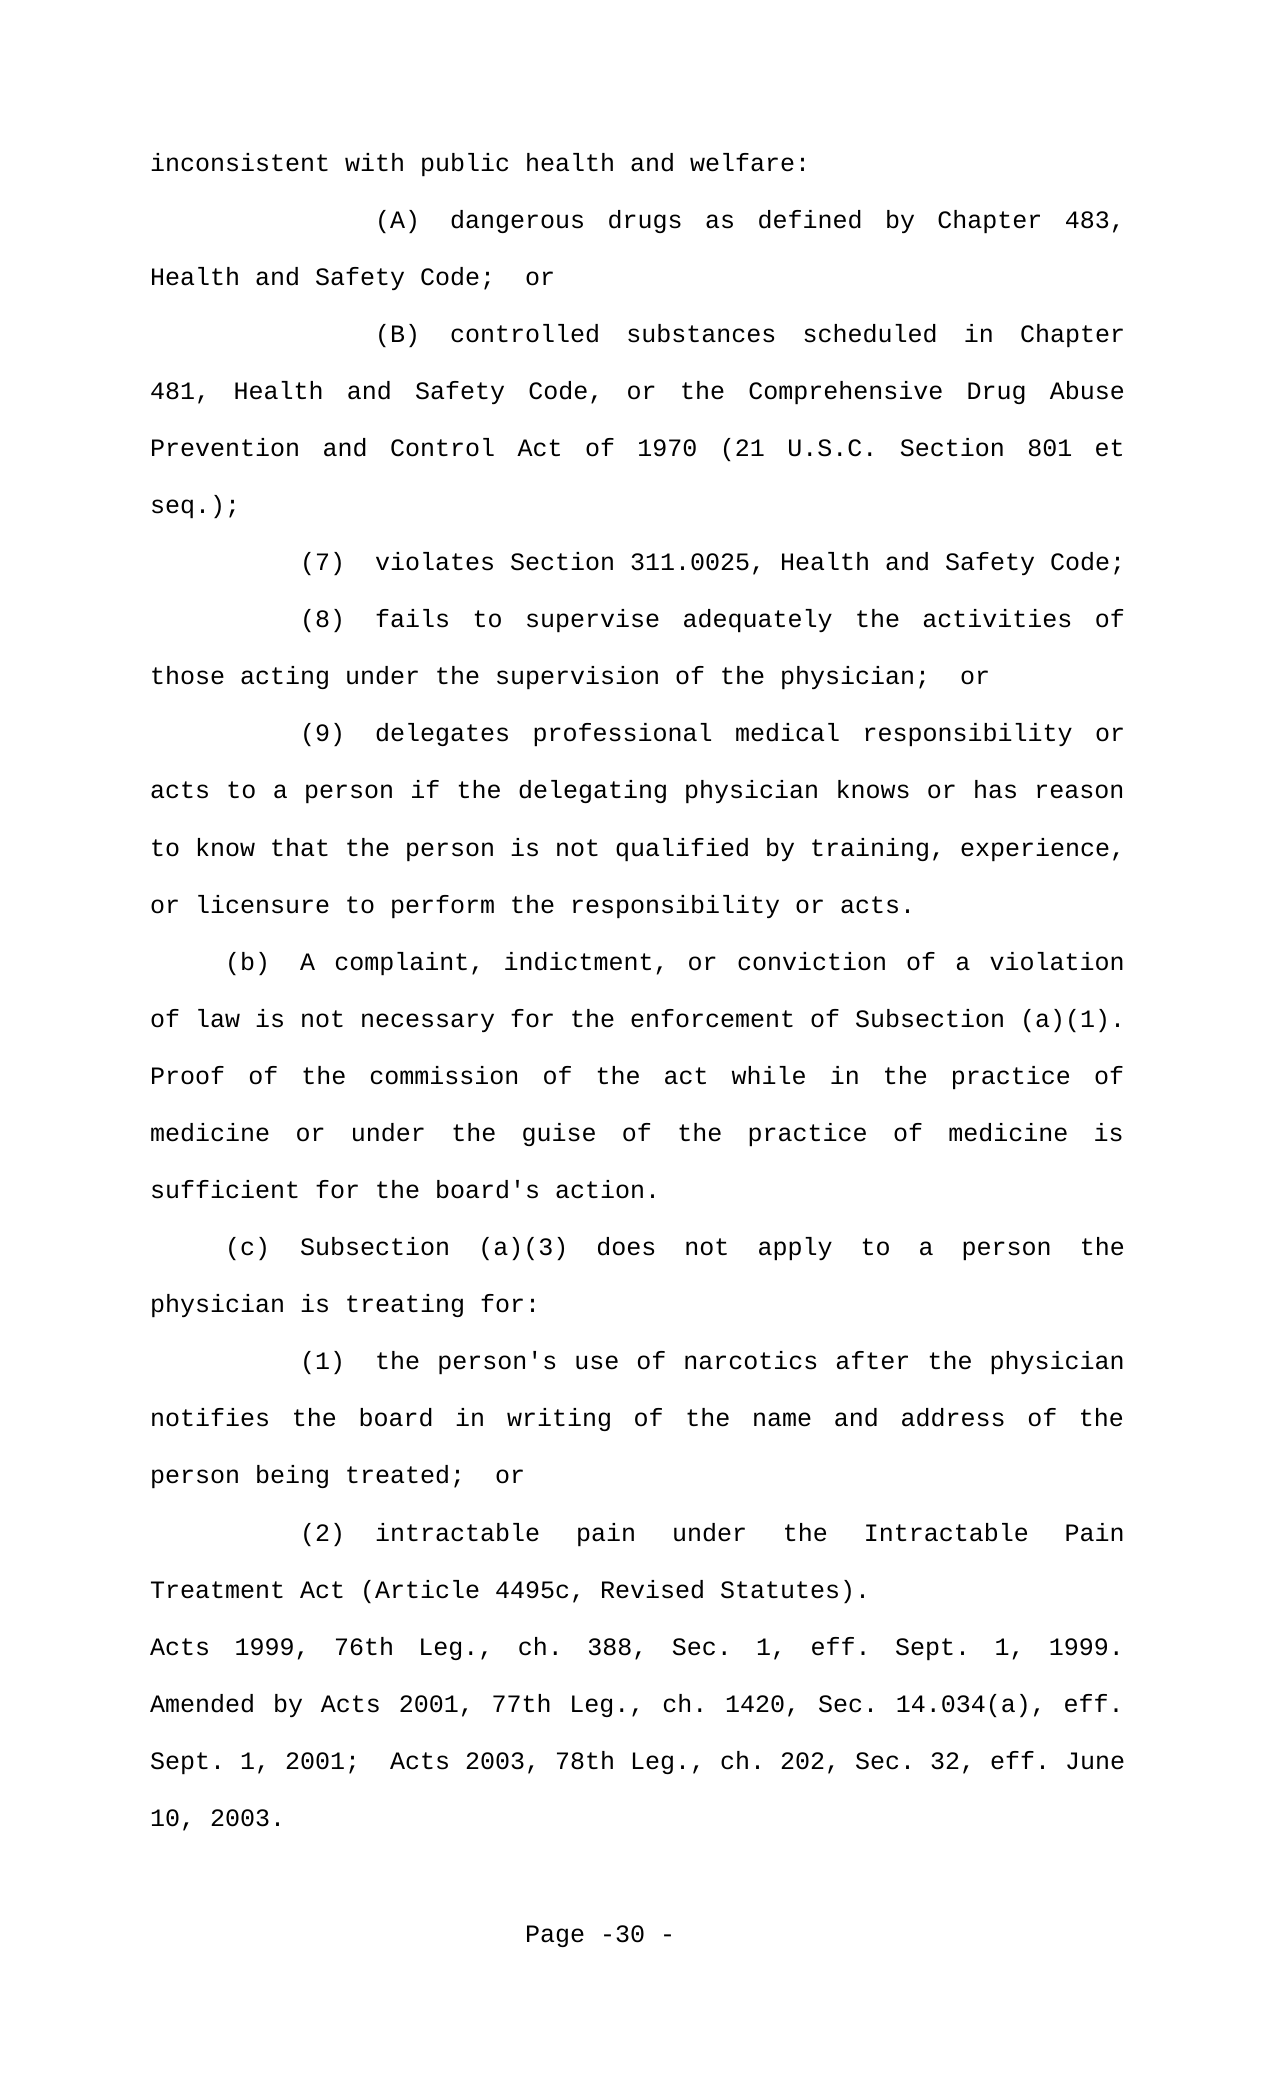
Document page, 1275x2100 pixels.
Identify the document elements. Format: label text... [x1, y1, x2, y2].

text (7) violates Section 311.0025, Health and Safety Code; [150, 549, 1125, 578]
text (c) Subsection (a)(3) does not apply to a person the physician is treating for: [150, 1234, 1125, 1320]
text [150, 150, 1125, 178]
text Acts 1999, 76th Leg., ch. 388, Sec. 1, eff. Sept. 1, 1999. Amended by Acts 2001, 77th Leg., ch. 1420, Sec. 14.034(a), eff. Sept. 1, 2001; Acts 2003, 78th Leg., ch. 202, Sec. 32, eff. June 10, 2003. [150, 1634, 1125, 1834]
text (8) fails to supervise adequately the activities of those acting under the supervision of the physician; or [150, 607, 1125, 692]
text (2) intractable pain under the Intractable Pain Treatment Act (Article 4495c, Revised Statutes). [150, 1520, 1125, 1606]
text (b) A complaint, indictment, or conviction of a violation of law is not necessary for the enforcement of Subsection (a)(1). Proof of the commission of the act while in the practice of medicine or under the guise of the practice of medicine is sufficient for the board's action. [150, 949, 1125, 1206]
text (9) delegates professional medical responsibility or acts to a person if the delegating physician knows or has reason to know that the person is not qualified by training, experience, or licensure to perform the responsibility or acts. [150, 721, 1125, 921]
text (1) the person's use of narcotics after the physician notifies the board in writing of the name and address of the person being treated; or [150, 1349, 1125, 1491]
text (A) dangerous drugs as defined by Chapter 483, Health and Safety Code; or [150, 207, 1125, 293]
